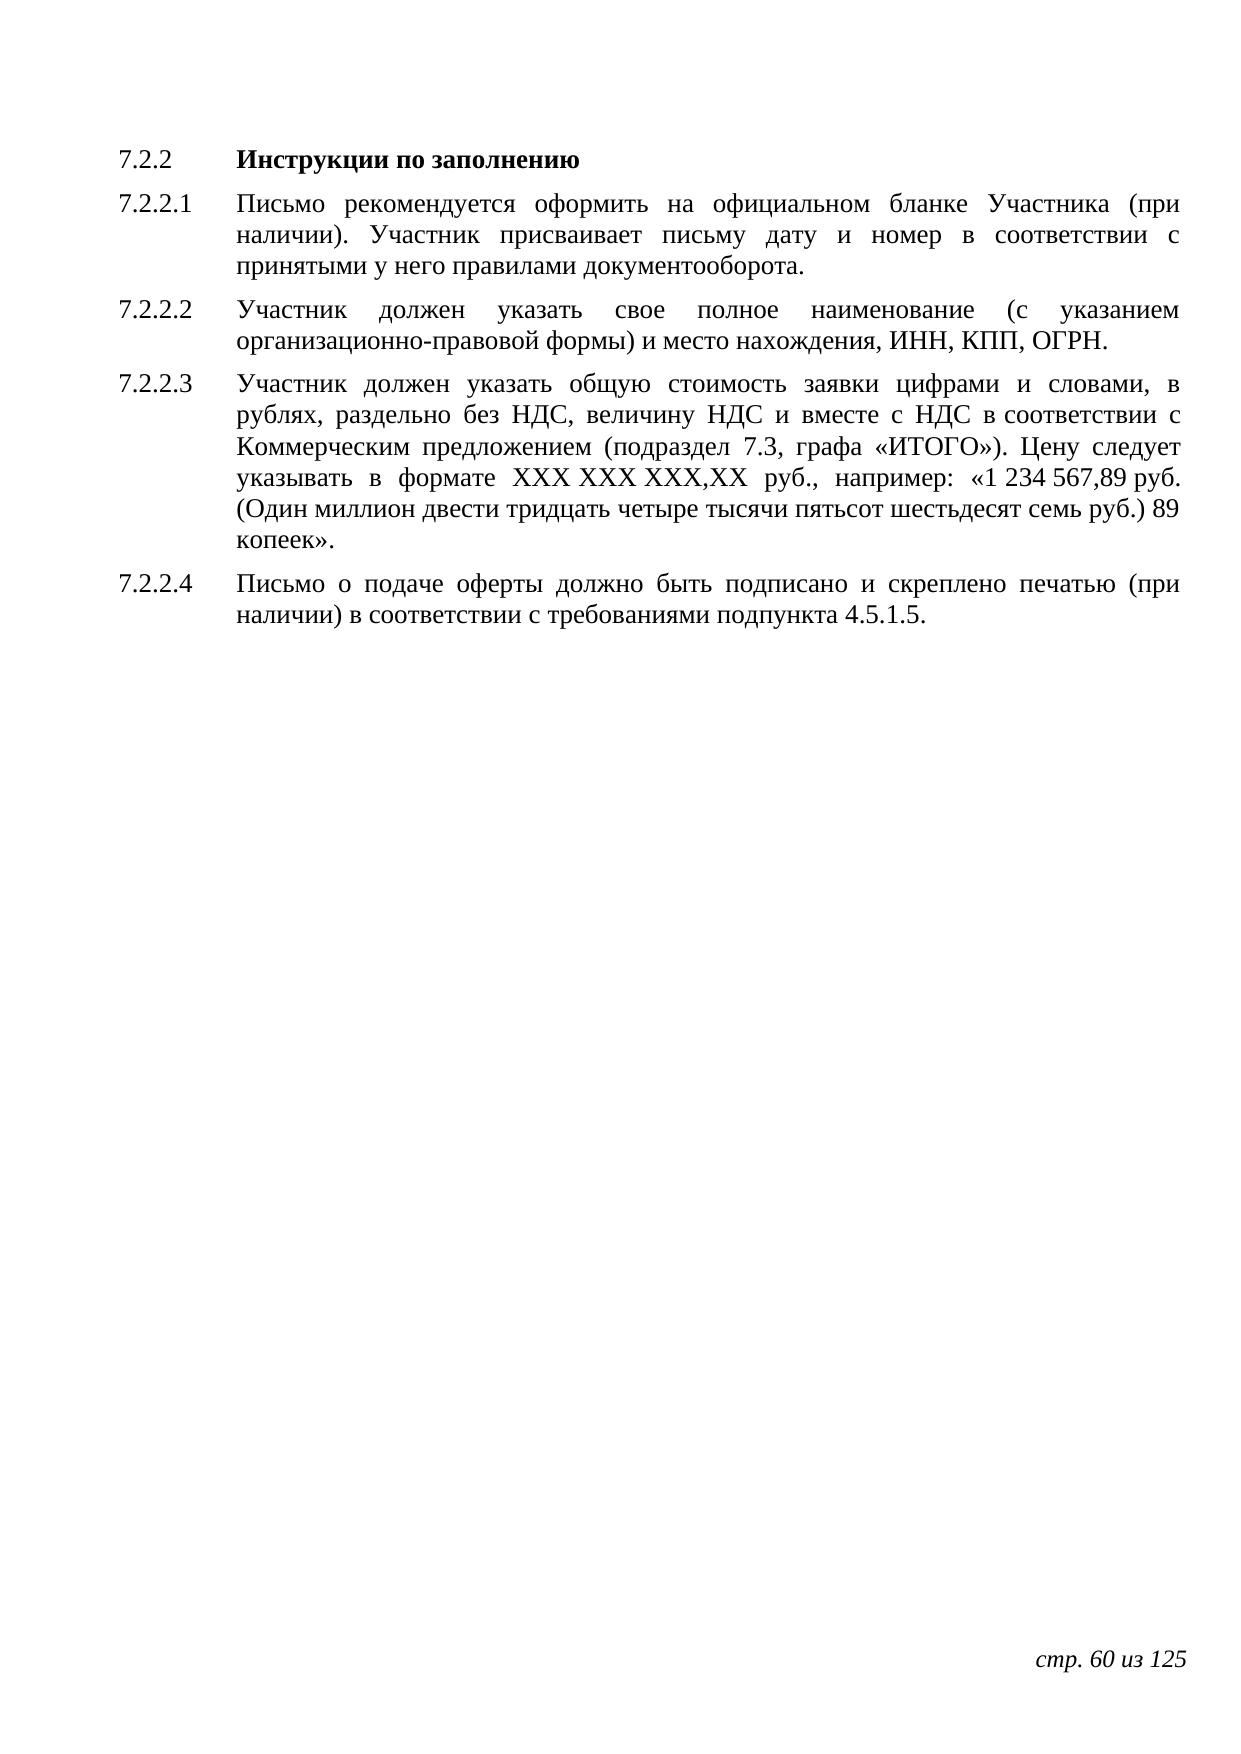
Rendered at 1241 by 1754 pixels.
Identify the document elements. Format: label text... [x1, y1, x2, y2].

text Участник должен указать общую стоимость заявки цифрами и словами, в рублях, раздельно без НДС, величину НДС и вместе с НДС в соответствии с Коммерческим предложением (подраздел 7.3, графа «ИТОГО»). Цену следует указывать в формате ХХХ ХХХ ХХХ,ХХ руб., например: «1 234 567,89 руб. (Один миллион двести тридцать четыре тысячи пятьсот шестьдесят семь руб.) 89 копеек». [118, 367, 1181, 554]
text Письмо о подаче оферты должно быть подписано и скреплено печатью (при наличии) в соответствии с требованиями подпункта 4.5.1.5. [118, 567, 1181, 629]
text Инструкции по заполнению [118, 143, 1181, 174]
text Письмо рекомендуется оформить на официальном бланке Участника (при наличии). Участник присваивает письму дату и номер в соответствии с принятыми у него правилами документооборота. [118, 187, 1181, 280]
text Участник должен указать свое полное наименование (с указанием организационно-правовой формы) и место нахождения, ИНН, КПП, ОГРН. [118, 293, 1181, 355]
